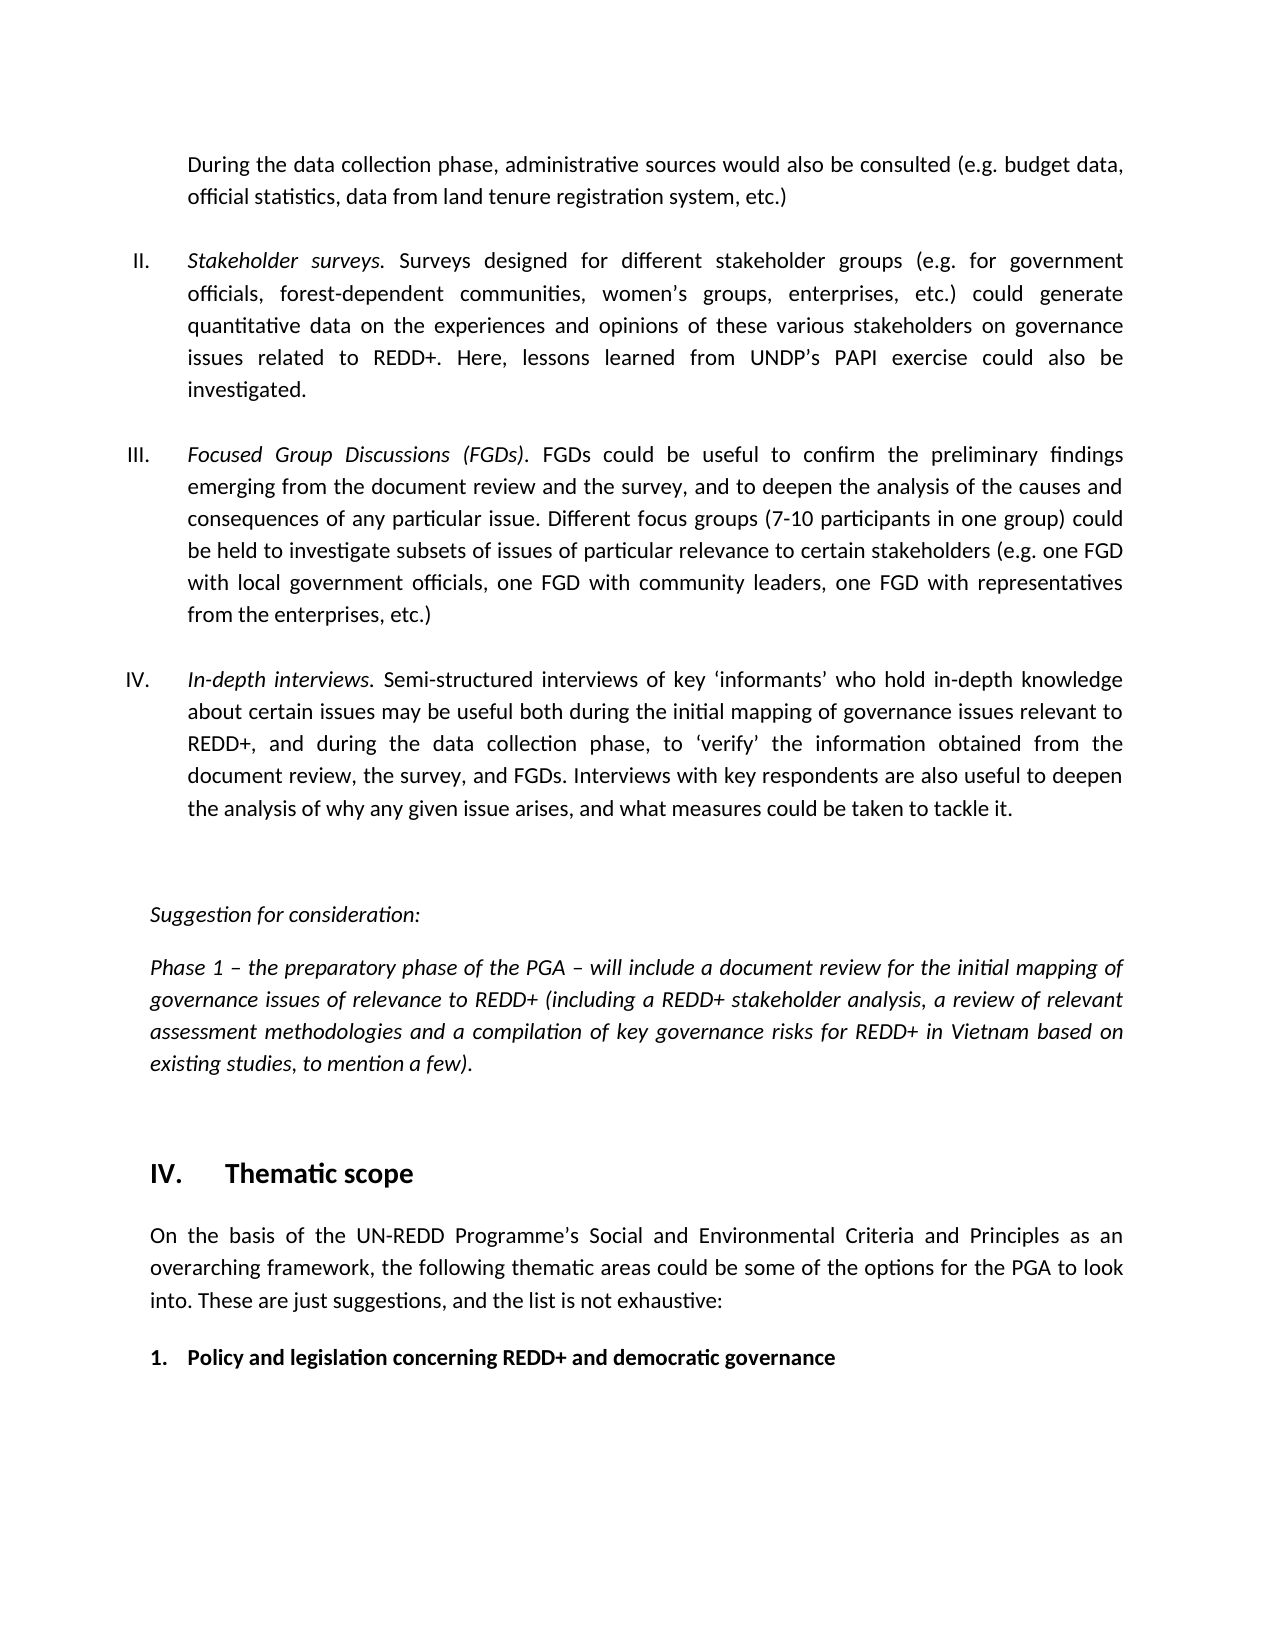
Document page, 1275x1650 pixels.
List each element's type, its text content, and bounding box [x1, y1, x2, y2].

list In-depth interviews. Semi-structured interviews of key ‘informants’ who hold in-depth knowledge about certain issues may be useful both during the initial mapping of governance issues relevant to REDD+, and during the data collection phase, to ‘verify’ the information obtained from the document review, the survey, and FGDs. Interviews with key respondents are also useful to deepen the analysis of why any given issue arises, and what measures could be taken to tackle it. [150, 665, 1125, 822]
text On the basis of the UN-REDD Programme’s Social and Environmental Criteria and Principles as an overarching framework, the following thematic areas could be some of the options for the PGA to look into. These are just suggestions, and the list is not exhaustive: [150, 1221, 1125, 1314]
text Suggestion for consideration: [150, 900, 1125, 928]
text Phase 1 – the preparatory phase of the PGA – will include a document review for the initial mapping of governance issues of relevance to REDD+ (including a REDD+ stakeholder analysis, a review of relevant assessment methodologies and a compilation of key governance risks for REDD+ in Vietnam based on existing studies, to mention a few). [150, 953, 1125, 1077]
list Stakeholder surveys. Surveys designed for different stakeholder groups (e.g. for government officials, forest-dependent communities, women’s groups, enterprises, etc.) could generate quantitative data on the experiences and opinions of these various stakeholders on governance issues related to REDD+. Here, lessons learned from UNDP’s PAPI exercise could also be investigated. [150, 247, 1125, 403]
list Focused Group Discussions (FGDs). FGDs could be useful to confirm the preliminary findings emerging from the document review and the survey, and to deepen the analysis of the causes and consequences of any particular issue. Different focus groups (7-10 participants in one group) could be held to investigate subsets of issues of particular relevance to certain stakeholders (e.g. one FGD with local government officials, one FGD with community leaders, one FGD with representatives from the enterprises, etc.) [150, 440, 1125, 629]
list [150, 150, 1125, 210]
list Policy and legislation concerning REDD+ and democratic governance [150, 1343, 1125, 1371]
list IV. Thematic scope [150, 1155, 1125, 1191]
